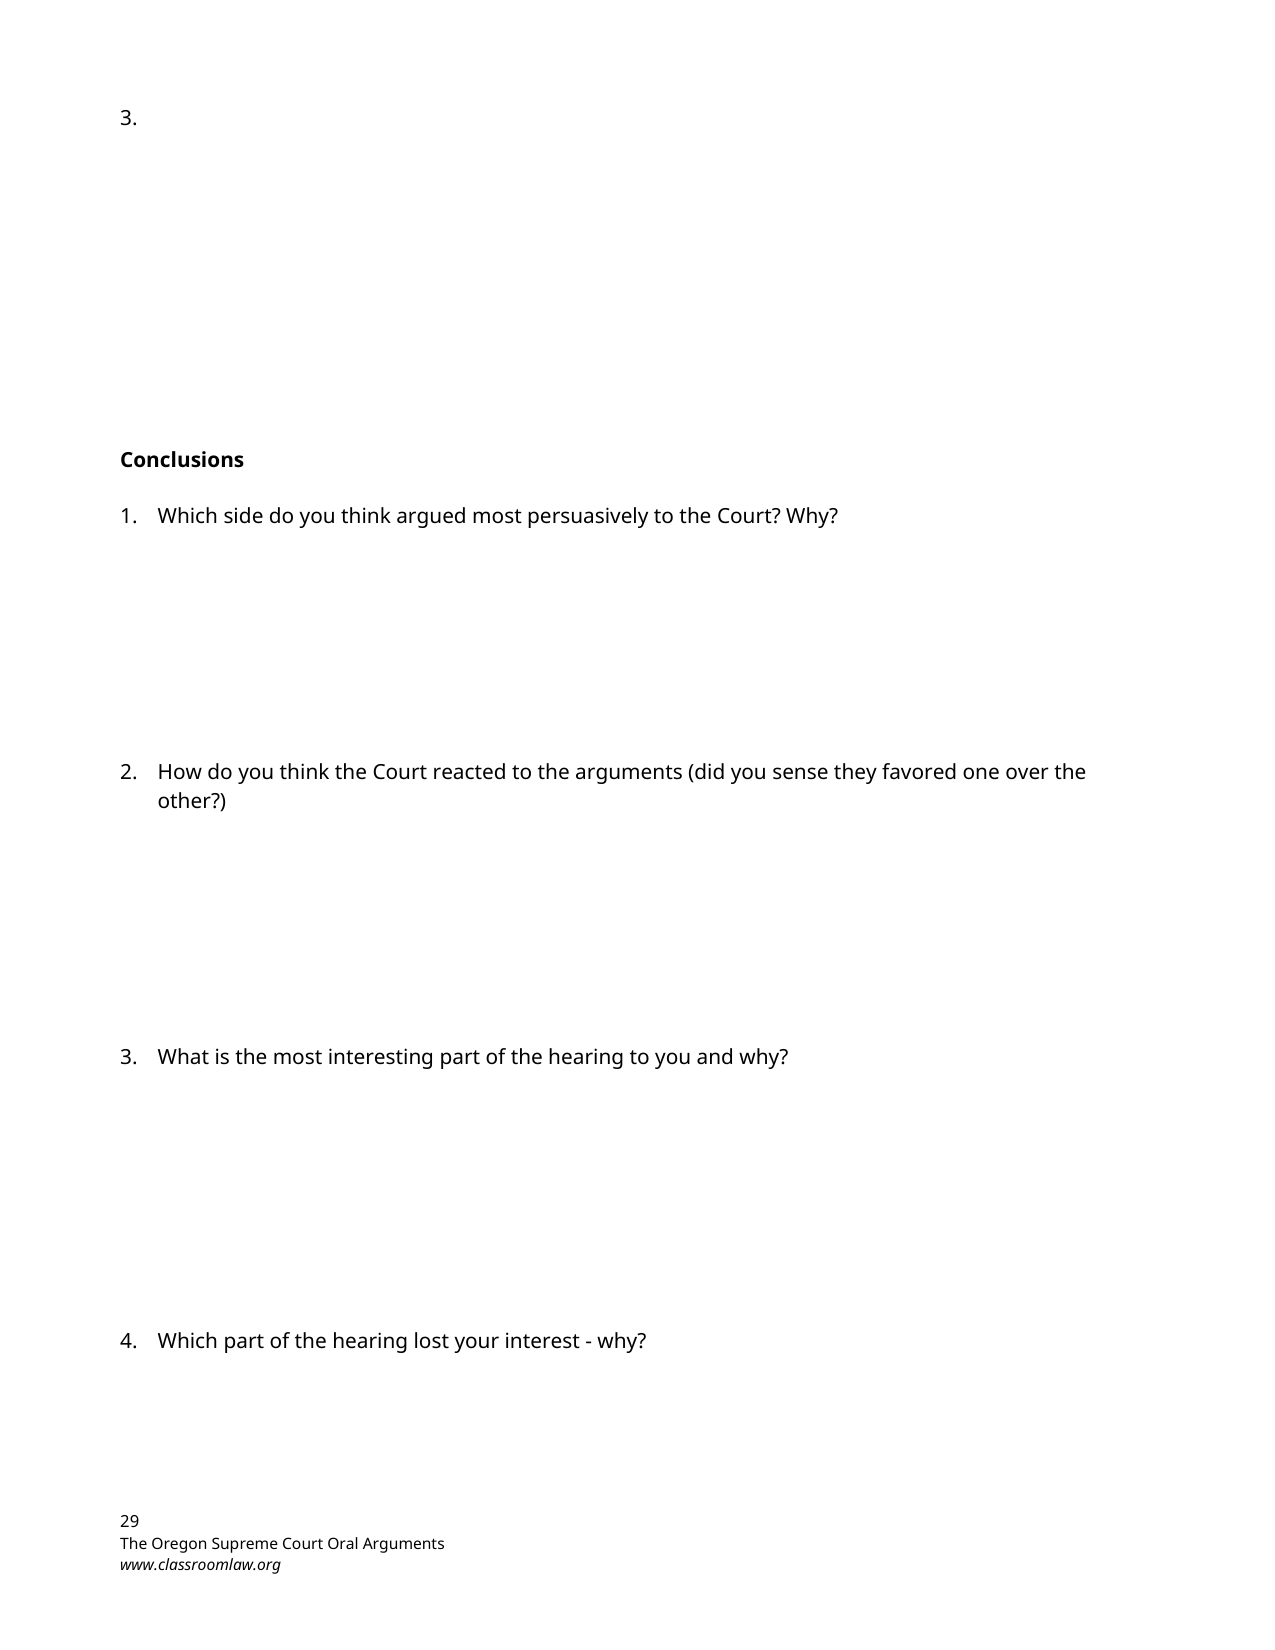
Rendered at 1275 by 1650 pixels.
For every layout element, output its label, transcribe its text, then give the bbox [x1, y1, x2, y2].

list Which side do you think argued most persuasively to the Court? Why? [120, 502, 1155, 530]
list How do you think the Court reacted to the arguments (did you sense they favored one over the other?) [120, 757, 1155, 814]
text Conclusions [120, 445, 1155, 473]
list Which part of the hearing lost your interest - why? [120, 1326, 1155, 1355]
list What is the most interesting part of the hearing to you and why? [120, 1042, 1155, 1070]
text 3. [120, 103, 1155, 132]
